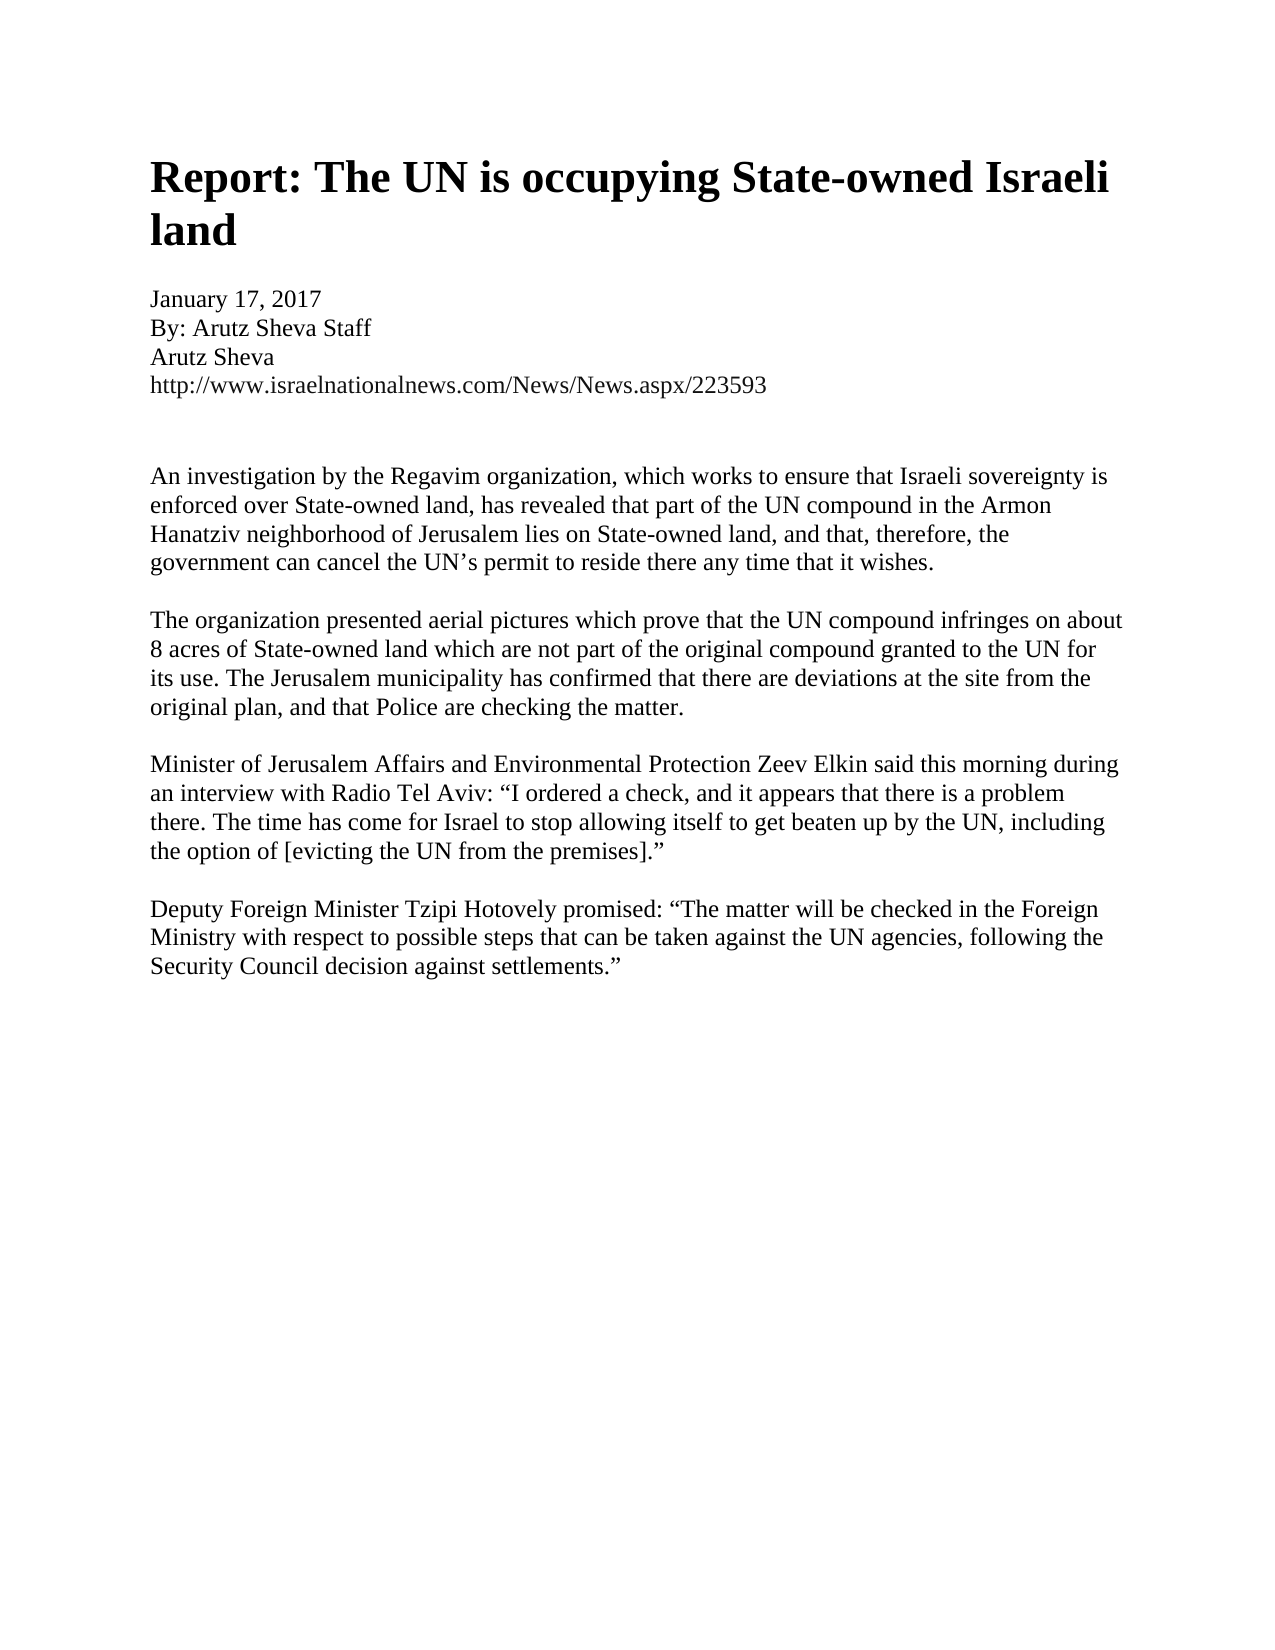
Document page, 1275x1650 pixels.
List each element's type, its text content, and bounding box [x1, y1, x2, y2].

text An investigation by the Regavim organization, which works to ensure that Israeli sovereignty is enforced over State-owned land, has revealed that part of the UN compound in the Armon Hanatziv neighborhood of Jerusalem lies on State-owned land, and that, therefore, the government can cancel the UN’s permit to reside there any time that it wishes. [150, 461, 1125, 576]
text The organization presented aerial pictures which prove that the UN compound infringes on about 8 acres of State-owned land which are not part of the original compound granted to the UN for its use. The Jerusalem municipality has confirmed that there are deviations at the site from the original plan, and that Police are checking the matter. [150, 605, 1125, 720]
text By: Arutz Sheva Staff [150, 313, 1125, 342]
text Arutz Sheva [150, 342, 1125, 370]
text Deputy Foreign Minister Tzipi Hotovely promised: “The matter will be checked in the Foreign Ministry with respect to possible steps that can be taken against the UN agencies, following the Security Council decision against settlements.” [150, 894, 1125, 980]
text Report: The UN is occupying State-owned Israeli land [150, 150, 1125, 255]
text Minister of Jerusalem Affairs and Environmental Protection Zeev Elkin said this morning during an interview with Radio Tel Aviv: “I ordered a check, and it appears that there is a problem there. The time has come for Israel to stop allowing itself to get beaten up by the UN, including the option of [evicting the UN from the premises].” [150, 749, 1125, 864]
text http://www.israelnationalnews.com/News/News.aspx/223593 [150, 370, 1125, 399]
text January 17, 2017 [150, 284, 1125, 313]
